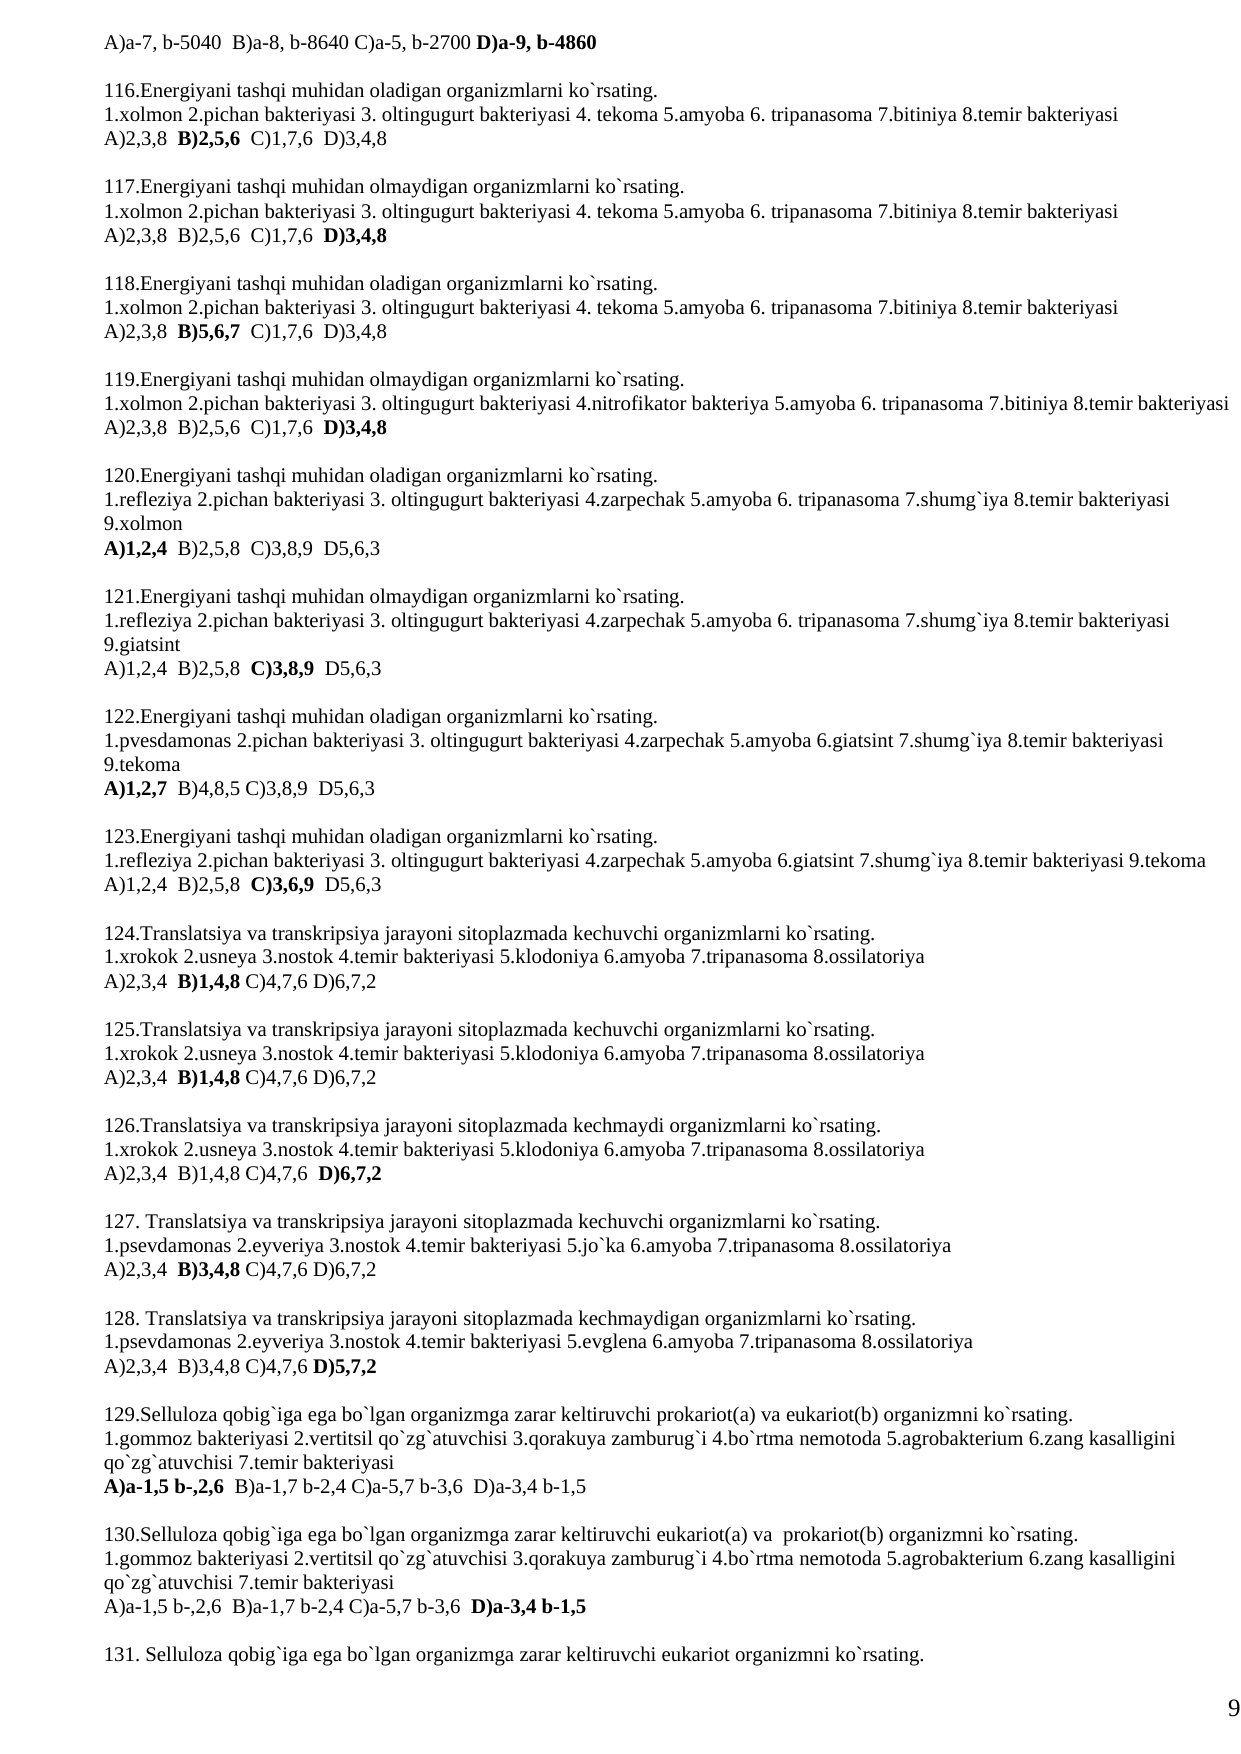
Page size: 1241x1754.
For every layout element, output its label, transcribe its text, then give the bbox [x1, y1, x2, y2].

text 1.xrokok 2.usneya 3.nostok 4.temir bakteriyasi 5.klodoniya 6.amyoba 7.tripanasoma 8.ossilatoriya [103, 1137, 1240, 1161]
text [103, 1546, 1240, 1594]
text 119.Energiyani tashqi muhidan olmaydigan organizmlarni ko`rsating. [103, 367, 1240, 391]
text 122.Energiyani tashqi muhidan oladigan organizmlarni ko`rsating. [103, 704, 1240, 728]
text 131. Selluloza qobig`iga ega bo`lgan organizmga zarar keltiruvchi eukariot organizmni ko`rsating. [103, 1642, 1240, 1666]
text 1.xrokok 2.usneya 3.nostok 4.temir bakteriyasi 5.klodoniya 6.amyoba 7.tripanasoma 8.ossilatoriya [103, 1041, 1240, 1065]
text 1.xolmon 2.pichan bakteriyasi 3. oltingugurt bakteriyasi 4.nitrofikator bakteriya 5.amyoba 6. tripanasoma 7.bitiniya 8.temir bakteriyasi [103, 391, 1240, 415]
text 120.Energiyani tashqi muhidan oladigan organizmlarni ko`rsating. [103, 463, 1240, 487]
text 1.xolmon 2.pichan bakteriyasi 3. oltingugurt bakteriyasi 4. tekoma 5.amyoba 6. tripanasoma 7.bitiniya 8.temir bakteriyasi [103, 198, 1240, 223]
text 117.Energiyani tashqi muhidan olmaydigan organizmlarni ko`rsating. [103, 174, 1240, 198]
text A)1,2,4 B)2,5,8 C)3,8,9 D5,6,3 [103, 656, 1240, 680]
text A)1,2,4 B)2,5,8 C)3,8,9 D5,6,3 [103, 535, 1240, 559]
text A)1,2,4 B)2,5,8 C)3,6,9 D5,6,3 [103, 872, 1240, 896]
text 129.Selluloza qobig`iga ega bo`lgan organizmga zarar keltiruvchi prokariot(a) va eukariot(b) organizmni ko`rsating. [103, 1402, 1240, 1426]
text 1.xrokok 2.usneya 3.nostok 4.temir bakteriyasi 5.klodoniya 6.amyoba 7.tripanasoma 8.ossilatoriya [103, 944, 1240, 968]
text 1.xolmon 2.pichan bakteriyasi 3. oltingugurt bakteriyasi 4. tekoma 5.amyoba 6. tripanasoma 7.bitiniya 8.temir bakteriyasi [103, 295, 1240, 319]
text 127. Translatsiya va transkripsiya jarayoni sitoplazmada kechuvchi organizmlarni ko`rsating. [103, 1209, 1240, 1233]
text 121.Energiyani tashqi muhidan olmaydigan organizmlarni ko`rsating. [103, 583, 1240, 608]
text 126.Translatsiya va transkripsiya jarayoni sitoplazmada kechmaydi organizmlarni ko`rsating. [103, 1113, 1240, 1137]
text 124.Translatsiya va transkripsiya jarayoni sitoplazmada kechuvchi organizmlarni ko`rsating. [103, 920, 1240, 944]
text 1.refleziya 2.pichan bakteriyasi 3. oltingugurt bakteriyasi 4.zarpechak 5.amyoba 6.giatsint 7.shumg`iya 8.temir bakteriyasi 9.tekoma [103, 848, 1240, 872]
text A)a-7, b-5040 B)a-8, b-8640 C)a-5, b-2700 D)a-9, b-4860 [103, 30, 1240, 54]
text 1.refleziya 2.pichan bakteriyasi 3. oltingugurt bakteriyasi 4.zarpechak 5.amyoba 6. tripanasoma 7.shumg`iya 8.temir bakteriyasi 9.xolmon [103, 487, 1240, 535]
text 1.pvesdamonas 2.pichan bakteriyasi 3. oltingugurt bakteriyasi 4.zarpechak 5.amyoba 6.giatsint 7.shumg`iya 8.temir bakteriyasi 9.tekoma [103, 728, 1240, 776]
text A)2,3,8 B)2,5,6 C)1,7,6 D)3,4,8 [103, 415, 1240, 439]
text 125.Translatsiya va transkripsiya jarayoni sitoplazmada kechuvchi organizmlarni ko`rsating. [103, 1017, 1240, 1041]
text 1.psevdamonas 2.eyveriya 3.nostok 4.temir bakteriyasi 5.evglena 6.amyoba 7.tripanasoma 8.ossilatoriya [103, 1329, 1240, 1353]
text A)a-1,5 b-,2,6 B)a-1,7 b-2,4 C)a-5,7 b-3,6 D)a-3,4 b-1,5 [103, 1474, 1240, 1498]
text A)2,3,4 B)1,4,8 C)4,7,6 D)6,7,2 [103, 1065, 1240, 1089]
text 128. Translatsiya va transkripsiya jarayoni sitoplazmada kechmaydigan organizmlarni ko`rsating. [103, 1305, 1240, 1329]
text A)2,3,4 B)1,4,8 C)4,7,6 D)6,7,2 [103, 1161, 1240, 1185]
text A)1,2,7 B)4,8,5 C)3,8,9 D5,6,3 [103, 776, 1240, 800]
text 1.xolmon 2.pichan bakteriyasi 3. oltingugurt bakteriyasi 4. tekoma 5.amyoba 6. tripanasoma 7.bitiniya 8.temir bakteriyasi [103, 102, 1240, 126]
text 1.psevdamonas 2.eyveriya 3.nostok 4.temir bakteriyasi 5.jo`ka 6.amyoba 7.tripanasoma 8.ossilatoriya [103, 1233, 1240, 1257]
text 1.refleziya 2.pichan bakteriyasi 3. oltingugurt bakteriyasi 4.zarpechak 5.amyoba 6. tripanasoma 7.shumg`iya 8.temir bakteriyasi 9.giatsint [103, 608, 1240, 656]
text 118.Energiyani tashqi muhidan oladigan organizmlarni ko`rsating. [103, 271, 1240, 295]
text 116.Energiyani tashqi muhidan oladigan organizmlarni ko`rsating. [103, 78, 1240, 102]
text A)a-1,5 b-,2,6 B)a-1,7 b-2,4 C)a-5,7 b-3,6 D)a-3,4 b-1,5 [103, 1594, 1240, 1618]
text 130.Selluloza qobig`iga ega bo`lgan organizmga zarar keltiruvchi eukariot(a) va prokariot(b) organizmni ko`rsating. [103, 1522, 1240, 1546]
text A)2,3,8 B)2,5,6 C)1,7,6 D)3,4,8 [103, 223, 1240, 247]
text A)2,3,4 B)3,4,8 C)4,7,6 D)5,7,2 [103, 1353, 1240, 1378]
text A)2,3,4 B)1,4,8 C)4,7,6 D)6,7,2 [103, 968, 1240, 993]
text A)2,3,4 B)3,4,8 C)4,7,6 D)6,7,2 [103, 1257, 1240, 1281]
text A)2,3,8 B)5,6,7 C)1,7,6 D)3,4,8 [103, 319, 1240, 343]
text 123.Energiyani tashqi muhidan oladigan organizmlarni ko`rsating. [103, 824, 1240, 848]
text A)2,3,8 B)2,5,6 C)1,7,6 D)3,4,8 [103, 126, 1240, 150]
